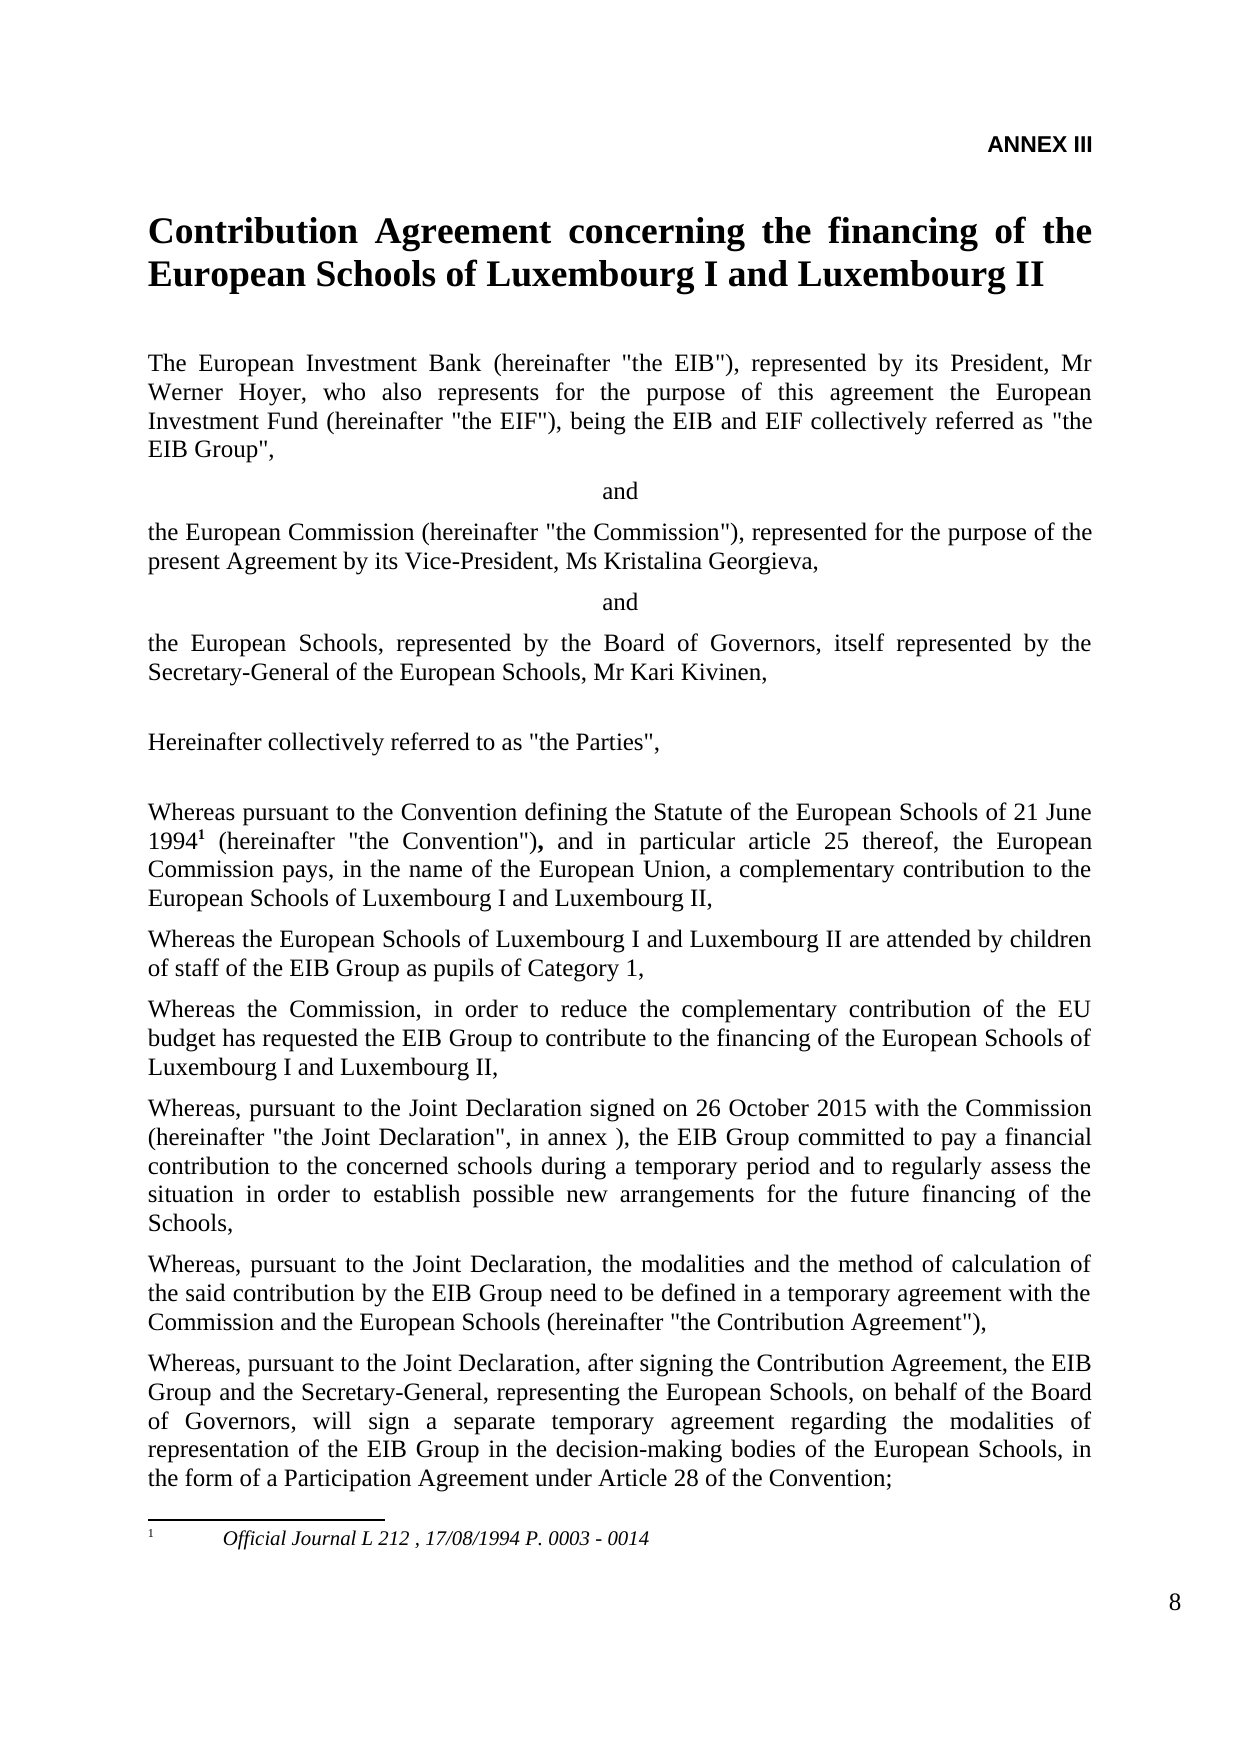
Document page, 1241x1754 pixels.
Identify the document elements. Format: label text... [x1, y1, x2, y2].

text Whereas pursuant to the Convention defining the Statute of the European Schools of 21 June 19941 (hereinafter "the Convention"), and in particular article 25 thereof, the European Commission pays, in the name of the European Union, a complementary contribution to the European Schools of Luxembourg I and Luxembourg II, [148, 797, 1093, 912]
text Whereas the Commission, in order to reduce the complementary contribution of the EU budget has requested the EIB Group to contribute to the financing of the European Schools of Luxembourg I and Luxembourg II, [148, 994, 1093, 1081]
text the European Commission (hereinafter "the Commission"), represented for the purpose of the present Agreement by its Vice-President, Ms Kristalina Georgieva, [148, 517, 1093, 574]
text ANNEX III [148, 131, 1093, 157]
text and [148, 587, 1093, 616]
text and [148, 476, 1093, 504]
text Whereas, pursuant to the Joint Declaration, after signing the Contribution Agreement, the EIB Group and the Secretary-General, representing the European Schools, on behalf of the Board of Governors, will sign a separate temporary agreement regarding the modalities of representation of the EIB Group in the decision-making bodies of the European Schools, in the form of a Participation Agreement under Article 28 of the Convention; [148, 1348, 1093, 1492]
text the European Schools, represented by the Board of Governors, itself represented by the Secretary-General of the European Schools, Mr Kari Kivinen, [148, 628, 1093, 686]
text Whereas, pursuant to the Joint Declaration, the modalities and the method of calculation of the said contribution by the EIB Group need to be defined in a temporary agreement with the Commission and the European Schools (hereinafter "the Contribution Agreement"), [148, 1249, 1093, 1336]
text Whereas, pursuant to the Joint Declaration signed on 26 October 2015 with the Commission (hereinafter "the Joint Declaration", in annex ), the EIB Group committed to pay a financial contribution to the concerned schools during a temporary period and to regularly assess the situation in order to establish possible new arrangements for the future financing of the Schools, [148, 1093, 1093, 1237]
text The European Investment Bank (hereinafter "the EIB"), represented by its President, Mr Werner Hoyer, who also represents for the purpose of this agreement the European Investment Fund (hereinafter "the EIF"), being the EIB and EIF collectively referred as "the EIB Group", [148, 348, 1093, 463]
text Contribution Agreement concerning the financing of the European Schools of Luxembourg I and Luxembourg II [148, 208, 1093, 294]
text Hereinafter collectively referred to as "the Parties", [148, 727, 1093, 756]
text Whereas the European Schools of Luxembourg I and Luxembourg II are attended by children of staff of the EIB Group as pupils of Category 1, [148, 924, 1093, 982]
